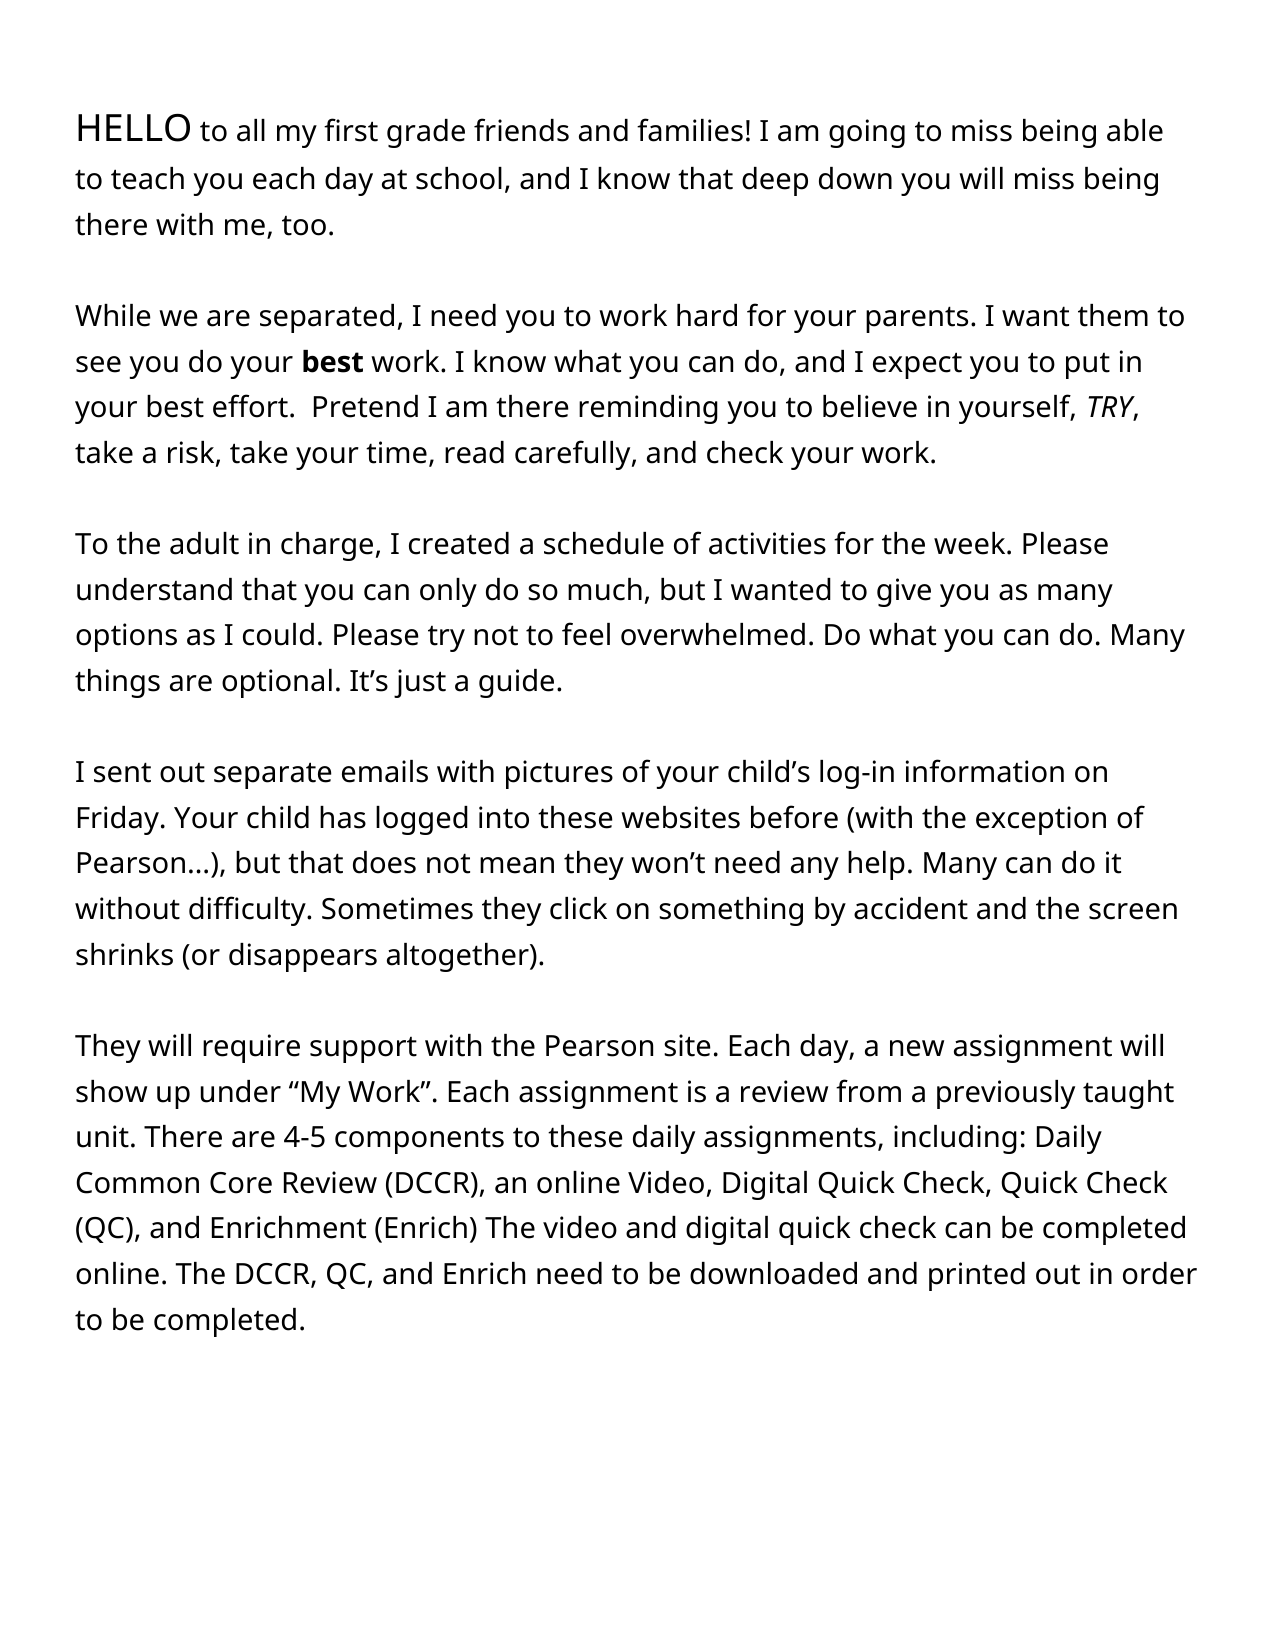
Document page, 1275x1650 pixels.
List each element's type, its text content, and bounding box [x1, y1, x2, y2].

text They will require support with the Pearson site. Each day, a new assignment will show up under “My Work”. Each assignment is a review from a previously taught unit. There are 4-5 components to these daily assignments, including: Daily Common Core Review (DCCR), an online Video, Digital Quick Check, Quick Check (QC), and Enrichment (Enrich) The video and digital quick check can be completed online. The DCCR, QC, and Enrich need to be downloaded and printed out in order to be completed. [75, 1025, 1200, 1339]
text While we are separated, I need you to work hard for your parents. I want them to see you do your best work. I know what you can do, and I expect you to put in your best effort. Pretend I am there reminding you to believe in yourself, TRY, take a risk, take your time, read carefully, and check your work. [75, 295, 1200, 472]
text HELLO to all my first grade friends and families! I am going to miss being able to teach you each day at school, and I know that deep down you will miss being there with me, too. [75, 101, 1200, 244]
text I sent out separate emails with pictures of your child’s log-in information on Friday. Your child has logged into these websites before (with the exception of Pearson…), but that does not mean they won’t need any help. Many can do it without difficulty. Sometimes they click on something by accident and the screen shrinks (or disappears altogether). [75, 751, 1200, 974]
text To the adult in charge, I created a schedule of activities for the week. Please understand that you can only do so much, but I wanted to give you as many options as I could. Please try not to feel overwhelmed. Do what you can do. Many things are optional. It’s just a guide. [75, 523, 1200, 700]
